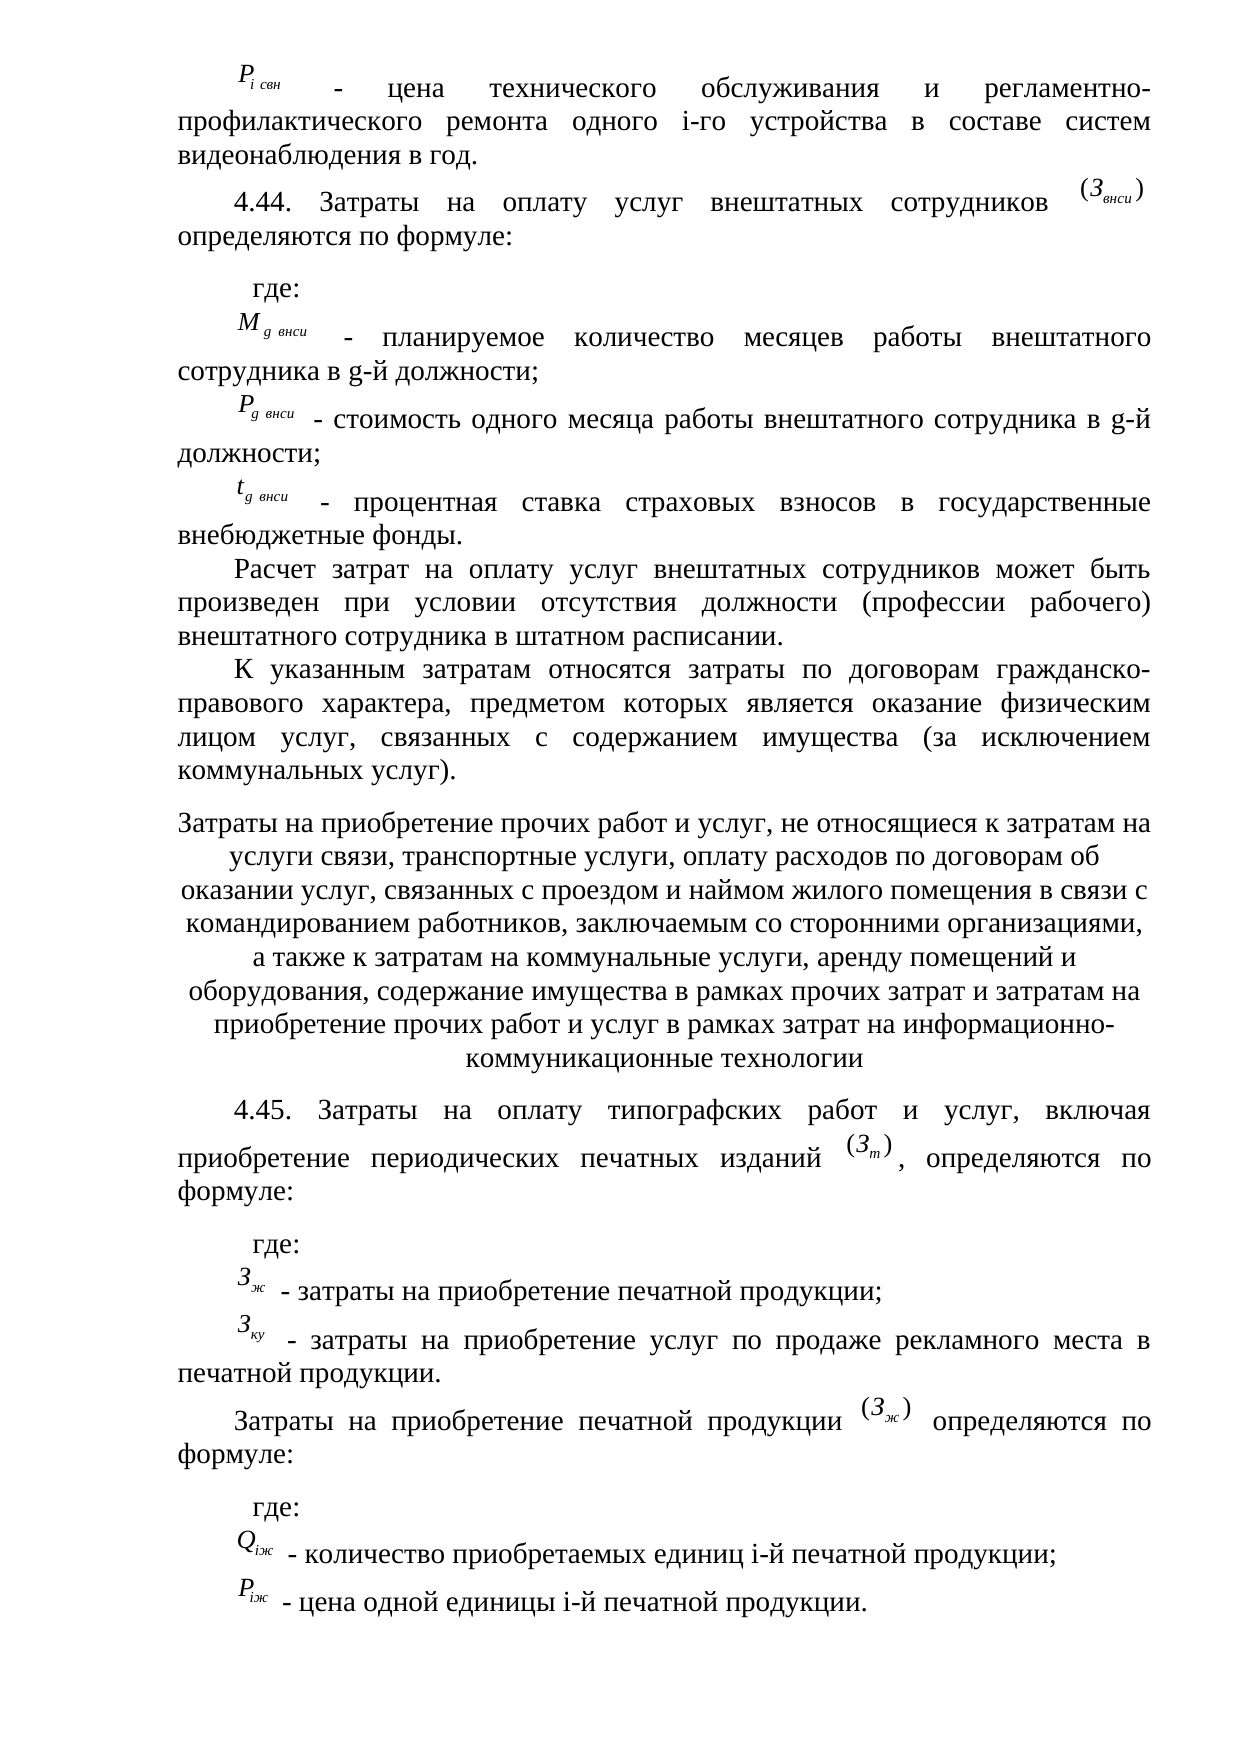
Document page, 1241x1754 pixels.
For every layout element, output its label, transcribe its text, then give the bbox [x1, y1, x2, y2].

text Затраты на приобретение печатной продукции определяются по формуле: [177, 1389, 1152, 1470]
text - затраты на приобретение услуг по продаже рекламного места в печатной продукции. [177, 1307, 1152, 1389]
text 4.44. Затраты на оплату услуг внештатных сотрудников определяются по формуле: [177, 171, 1152, 251]
text - стоимость одного месяца работы внештатного сотрудника в g-й должности; [177, 386, 1152, 469]
text Затраты на приобретение прочих работ и услуг, не относящиеся к затратам на услуги связи, транспортные услуги, оплату расходов по договорам об оказании услуг, связанных с проездом и наймом жилого помещения в связи с командированием работников, заключаемым со сторонними организациями, а также к затратам на коммунальные услуги, аренду помещений и оборудования, содержание имущества в рамках прочих затрат и затратам на приобретение прочих работ и услуг в рамках затрат на информационно-коммуникационные технологии [177, 805, 1152, 1073]
text - затраты на приобретение печатной продукции; [177, 1259, 1152, 1307]
text - цена технического обслуживания и регламентно-профилактического ремонта одного i-го устройства в составе систем видеонаблюдения в год. [177, 56, 1152, 171]
text - процентная ставка страховых взносов в государственные внебюджетные фонды. [177, 469, 1152, 551]
text где: [177, 1226, 1152, 1259]
text - цена одной единицы i-й печатной продукции. [177, 1570, 1152, 1617]
text - планируемое количество месяцев работы внештатного сотрудника в g-й должности; [177, 304, 1152, 386]
text где: [177, 271, 1152, 304]
text К указанным затратам относятся затраты по договорам гражданско-правового характера, предметом которых является оказание физическим лицом услуг, связанных с содержанием имущества (за исключением коммунальных услуг). [177, 652, 1152, 786]
text 4.45. Затраты на оплату типографских работ и услуг, включая приобретение периодических печатных изданий , определяются по формуле: [177, 1092, 1152, 1207]
text Расчет затрат на оплату услуг внештатных сотрудников может быть произведен при условии отсутствия должности (профессии рабочего) внештатного сотрудника в штатном расписании. [177, 551, 1152, 652]
text - количество приобретаемых единиц i-й печатной продукции; [177, 1523, 1152, 1570]
text где: [177, 1489, 1152, 1523]
